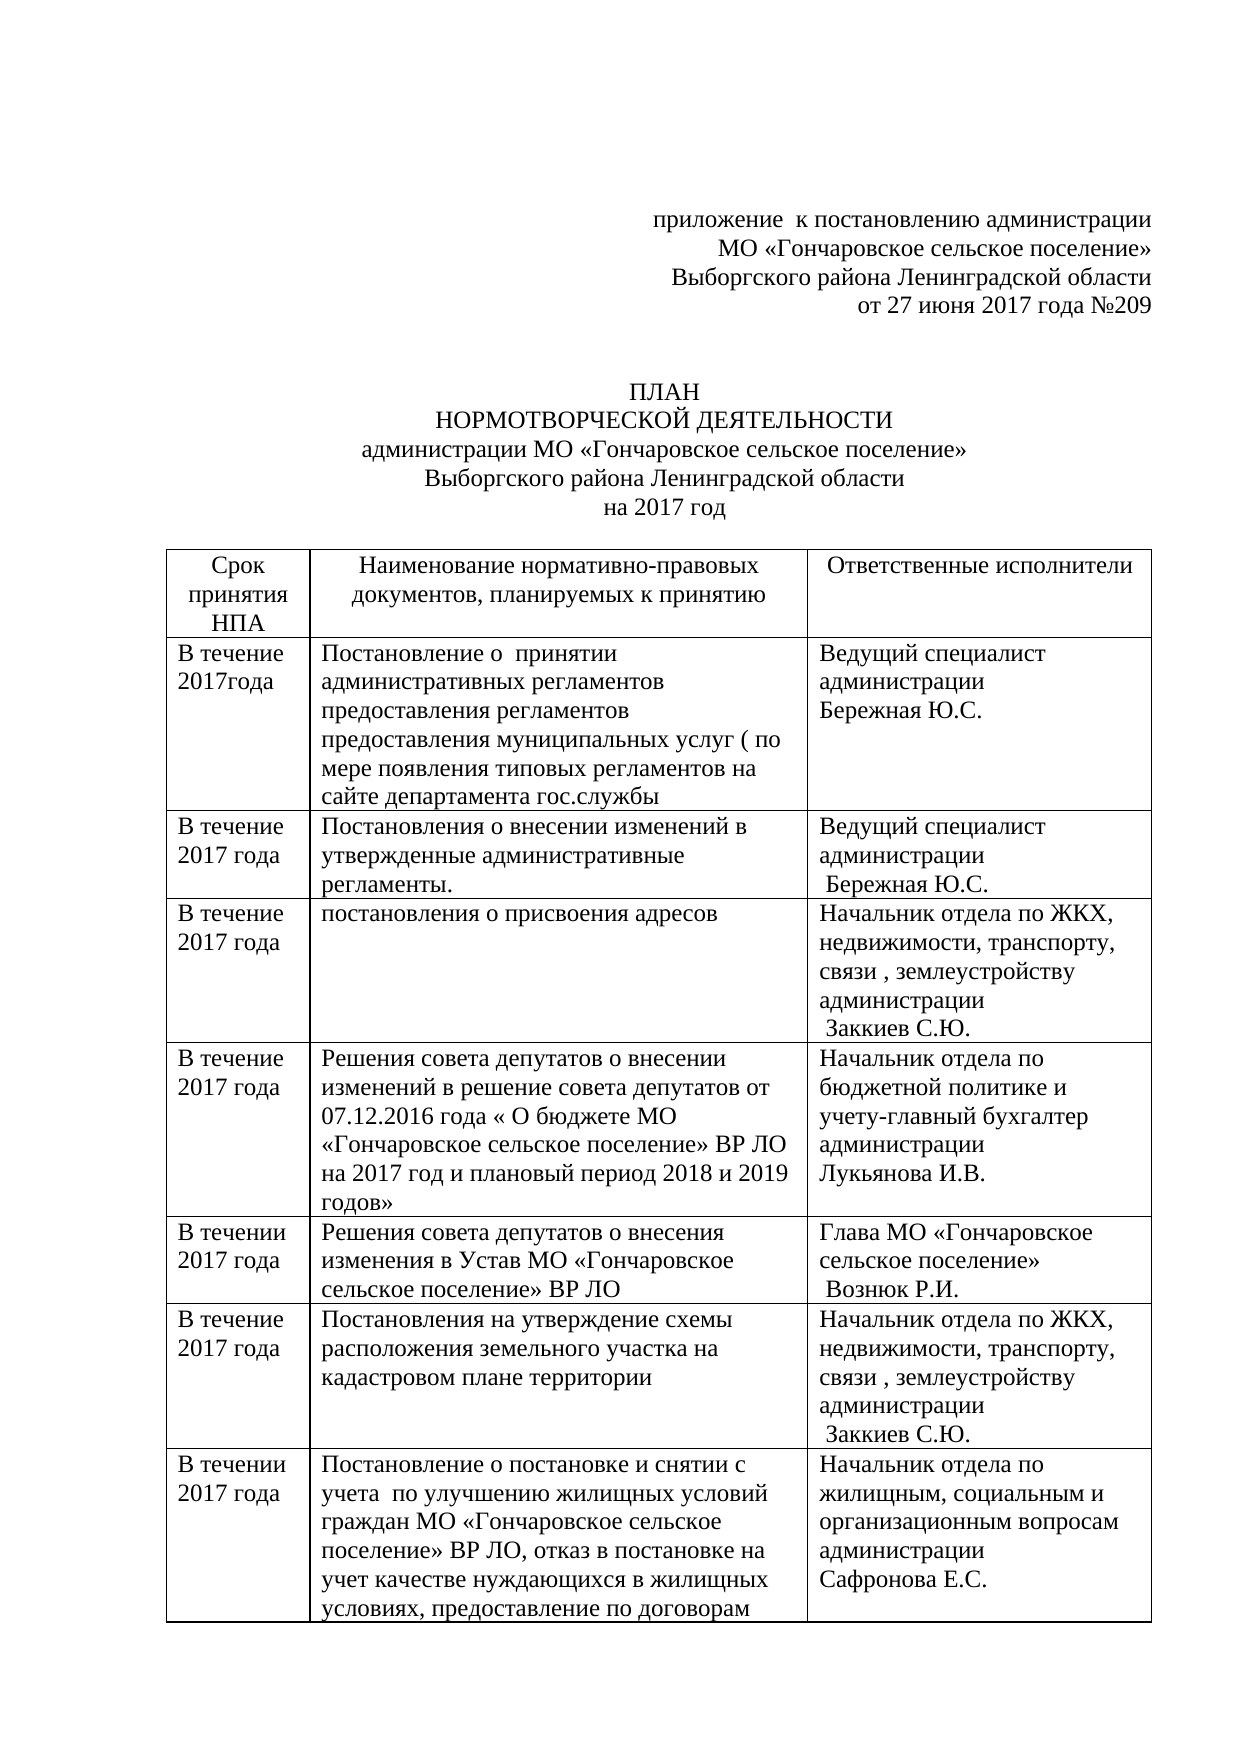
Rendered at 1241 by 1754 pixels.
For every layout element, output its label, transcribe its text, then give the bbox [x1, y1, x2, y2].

table_header Наименование нормативно-правовых документов, планируемых к принятию [311, 550, 807, 637]
table_cell Постановления на утверждение схемы расположения земельного участка на кадастровом плане территории [311, 1304, 807, 1448]
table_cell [808, 1449, 1151, 1621]
text МО «Гончаровское сельское поселение» [177, 233, 1152, 262]
table_cell Ведущий специалист администрации Бережная Ю.С. [808, 638, 1151, 810]
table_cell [311, 1449, 807, 1621]
text Выборгского района Ленинградской области [177, 463, 1152, 492]
text Выборгского района Ленинградской области [177, 262, 1152, 291]
table_cell Постановление о принятии административных регламентов предоставления регламентов предоставления муниципальных услуг ( по мере появления типовых регламентов на сайте департамента гос.службы [311, 638, 807, 810]
text НОРМОТВОРЧЕСКОЙ ДЕЯТЕЛЬНОСТИ [177, 406, 1152, 434]
text от 27 июня 2017 года №209 [177, 291, 1152, 319]
table_cell Ведущий специалист администрации Бережная Ю.С. [808, 811, 1151, 897]
table_cell Решения совета депутатов о внесении изменений в решение совета депутатов от 07.12.2016 года « О бюджете МО «Гончаровское сельское поселение» ВР ЛО на 2017 год и плановый период 2018 и 2019 годов» [311, 1043, 807, 1216]
table_cell В течение 2017 года [167, 811, 309, 897]
table_cell Решения совета депутатов о внесения изменения в Устав МО «Гончаровское сельское поселение» ВР ЛО [311, 1217, 807, 1303]
text приложение к постановлению администрации [177, 204, 1152, 233]
text на 2017 год [177, 492, 1152, 521]
table_cell В течение 2017года [167, 638, 309, 810]
table_cell В течении 2017 года [167, 1449, 309, 1621]
table_cell Начальник отдела по ЖКХ, недвижимости, транспорту, связи , землеустройству администрации Заккиев С.Ю. [808, 1304, 1151, 1448]
table_cell В течение 2017 года [167, 899, 309, 1042]
table_cell В течение 2017 года [167, 1043, 309, 1216]
table_cell Начальник отдела по бюджетной политике и учету-главный бухгалтер администрации Лукьянова И.В. [808, 1043, 1151, 1216]
table_cell постановления о присвоения адресов [311, 899, 807, 1042]
text администрации МО «Гончаровское сельское поселение» [177, 434, 1152, 463]
table_cell Начальник отдела по ЖКХ, недвижимости, транспорту, связи , землеустройству администрации Заккиев С.Ю. [808, 899, 1151, 1042]
table_cell Постановления о внесении изменений в утвержденные административные регламенты. [311, 811, 807, 897]
table_cell В течение 2017 года [167, 1304, 309, 1448]
text ПЛАН [177, 377, 1152, 406]
table_header Срок принятия НПА [167, 550, 309, 637]
table_header Ответственные исполнители [808, 550, 1151, 637]
table_cell В течении 2017 года [167, 1217, 309, 1303]
table_cell Глава МО «Гончаровское сельское поселение» Вознюк Р.И. [808, 1217, 1151, 1303]
